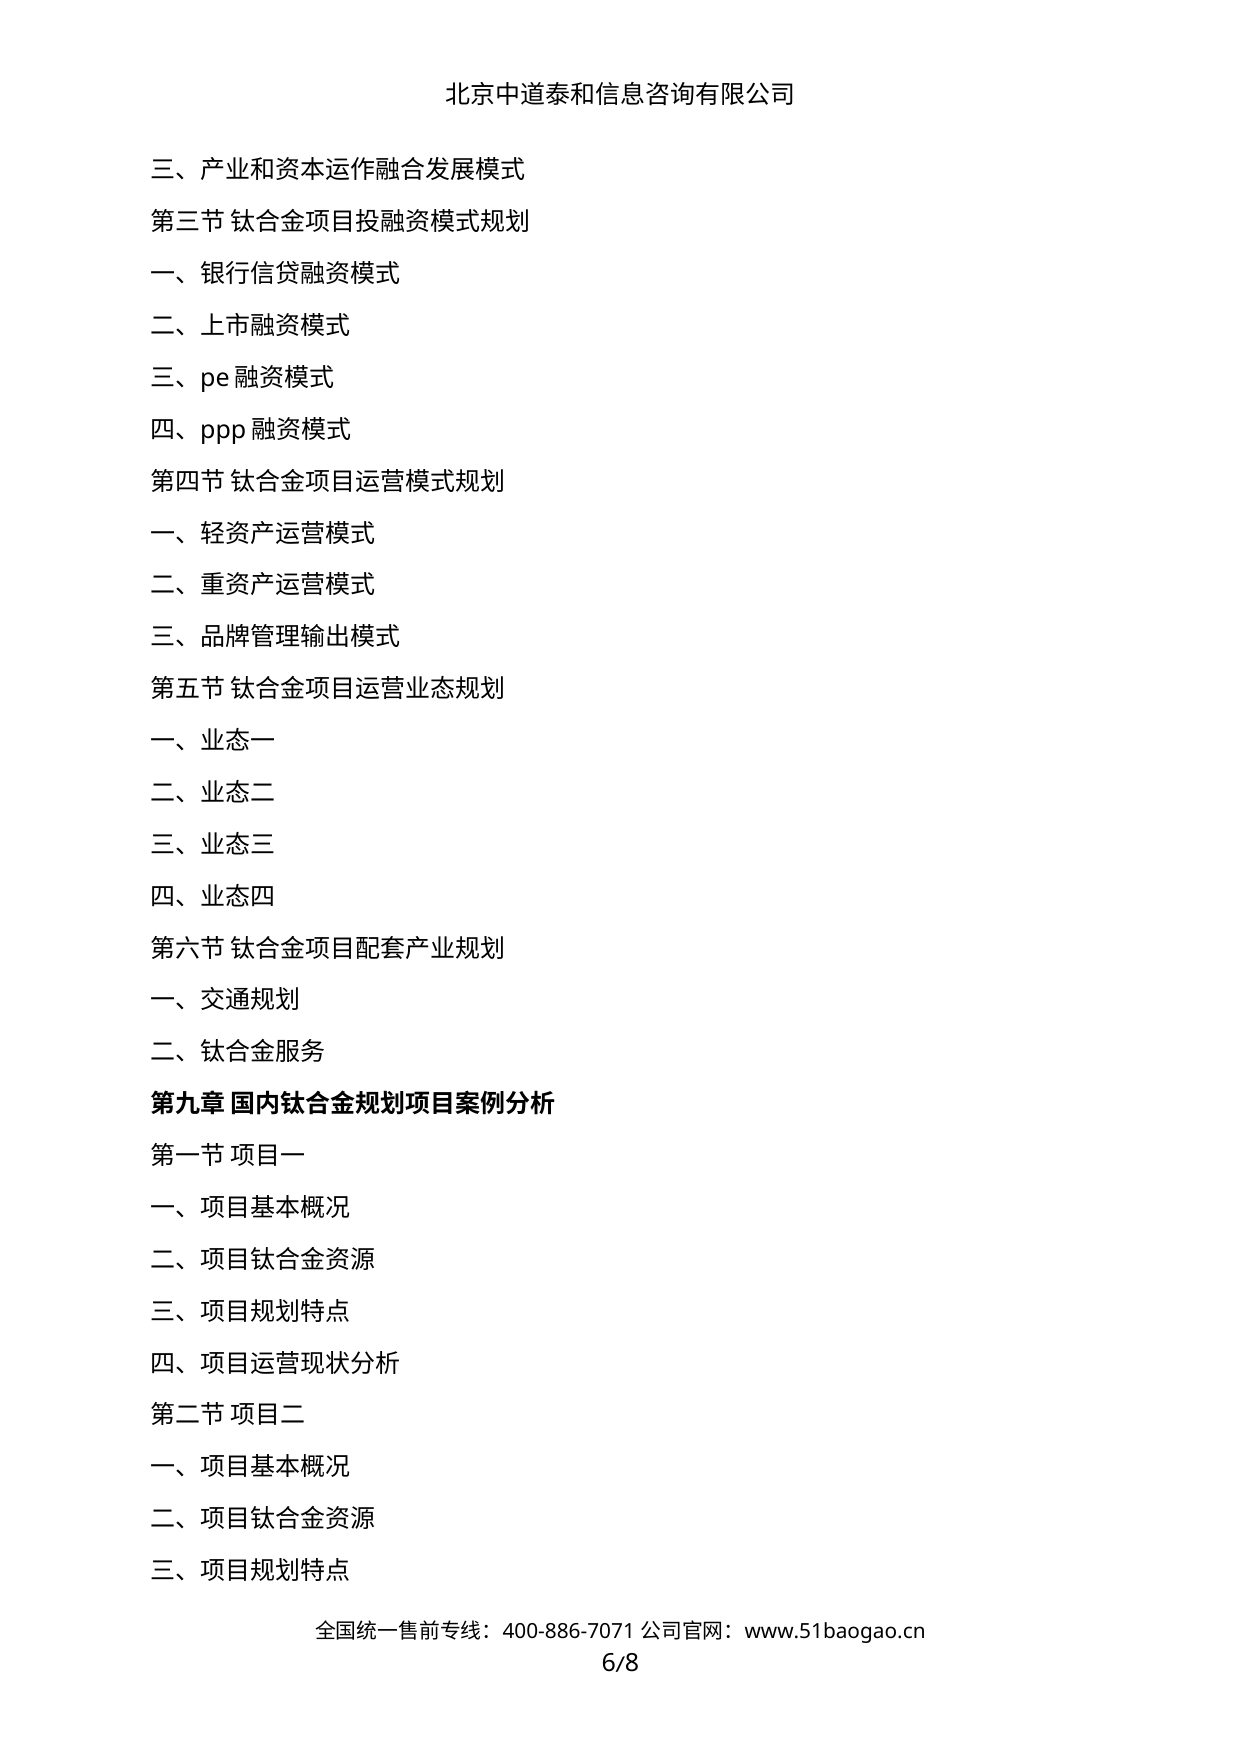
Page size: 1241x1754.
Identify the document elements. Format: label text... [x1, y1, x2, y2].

text 一、轻资产运营模式 [150, 513, 1090, 549]
text 三、品牌管理输出模式 [150, 617, 1090, 653]
text 四、业态四 [150, 876, 1090, 912]
text 一、项目基本概况 [150, 1187, 1090, 1224]
text 三、项目规划特点 [150, 1551, 1090, 1587]
text 第五节 钛合金项目运营业态规划 [150, 669, 1090, 705]
text 二、业态二 [150, 772, 1090, 809]
text 二、项目钛合金资源 [150, 1499, 1090, 1535]
text 第四节 钛合金项目运营模式规划 [150, 461, 1090, 497]
text 二、重资产运营模式 [150, 565, 1090, 601]
text 四、ppp融资模式 [150, 409, 1090, 446]
text 第六节 钛合金项目配套产业规划 [150, 928, 1090, 964]
text 第一节 项目一 [150, 1136, 1090, 1172]
text 第九章 国内钛合金规划项目案例分析 [150, 1084, 1090, 1120]
text 三、产业和资本运作融合发展模式 [150, 150, 1090, 186]
text 三、pe融资模式 [150, 357, 1090, 394]
text 四、项目运营现状分析 [150, 1343, 1090, 1379]
text 二、钛合金服务 [150, 1032, 1090, 1068]
text 三、业态三 [150, 824, 1090, 861]
text 第二节 项目二 [150, 1395, 1090, 1431]
text 第三节 钛合金项目投融资模式规划 [150, 202, 1090, 238]
text 一、项目基本概况 [150, 1447, 1090, 1483]
text 一、交通规划 [150, 980, 1090, 1016]
text 一、银行信贷融资模式 [150, 254, 1090, 290]
text 一、业态一 [150, 721, 1090, 757]
text 二、项目钛合金资源 [150, 1239, 1090, 1276]
text 三、项目规划特点 [150, 1291, 1090, 1327]
text 二、上市融资模式 [150, 306, 1090, 342]
